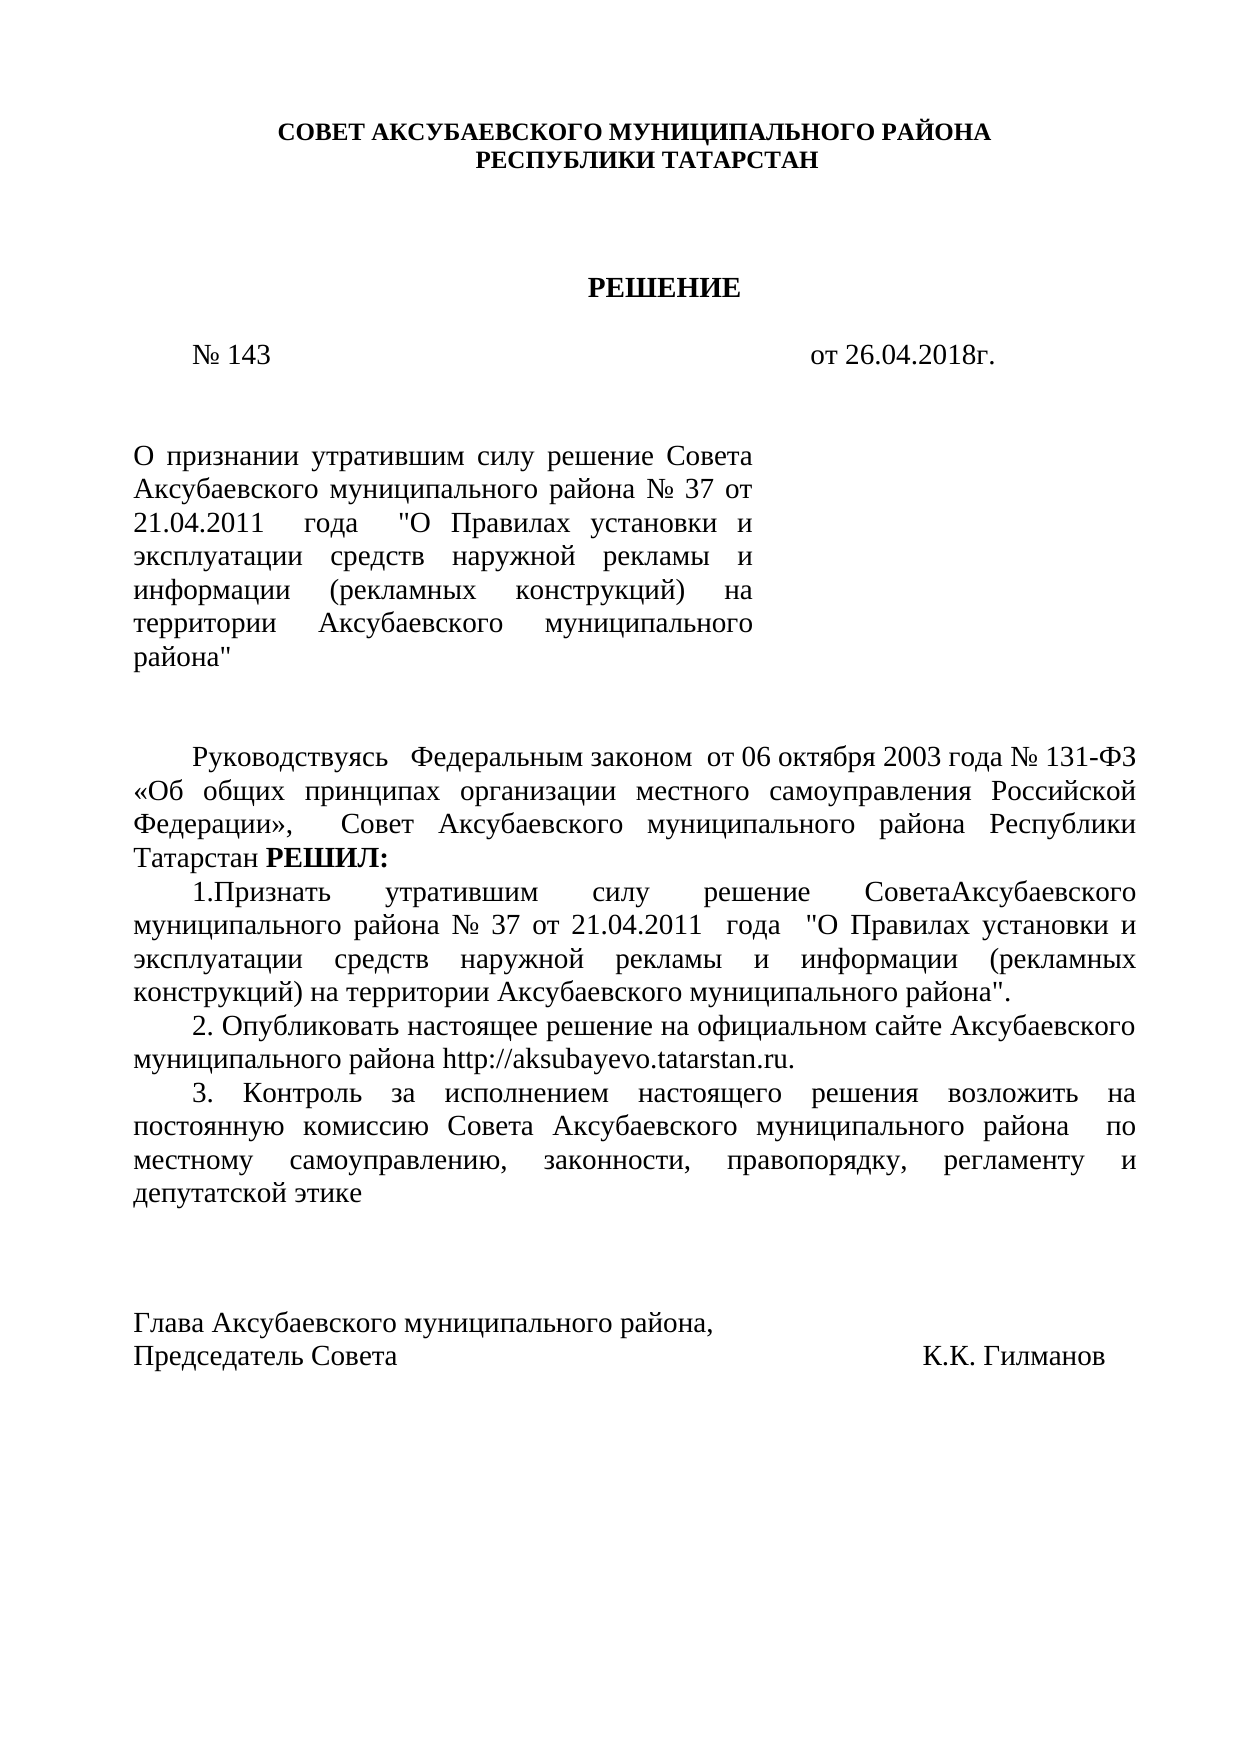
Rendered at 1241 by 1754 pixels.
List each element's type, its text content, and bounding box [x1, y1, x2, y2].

list 2. Опубликовать настоящее решение на официальном сайте Аксубаевского муниципального района http://aksubayevo.tatarstan.ru. [133, 1008, 1137, 1075]
text Председатель Совета К.К. Гилманов [133, 1338, 1137, 1372]
text № 143 от 26.04.2018г. [162, 337, 1137, 371]
text РЕСПУБЛИКИ ТАТАРСТАН [44, 145, 1137, 174]
text Руководствуясь Федеральным законом от 06 октября 2003 года № 131-ФЗ «Об общих принципах организации местного самоуправления Российской Федерации», Совет Аксубаевского муниципального района Республики Татарстан РЕШИЛ: [133, 739, 1137, 874]
list 1.Признать утратившим силу решение СоветаАксубаевского муниципального района № 37 от 21.04.2011 года "О Правилах установки и эксплуатации средств наружной рекламы и информации (рекламных конструкций) на территории Аксубаевского муниципального района". [133, 874, 1137, 1008]
text Глава Аксубаевского муниципального района, [133, 1305, 1137, 1338]
text РЕШЕНИЕ [162, 270, 1137, 303]
list 3. Контроль за исполнением настоящего решения возложить на постоянную комиссию Совета Аксубаевского муниципального района по местному самоуправлению, законности, правопорядку, регламенту и депутатской этике [133, 1075, 1137, 1209]
text СОВЕТ АКСУБАЕВСКОГО МУНИЦИПАЛЬНОГО РАЙОНА [44, 117, 1137, 145]
list О признании утратившим силу решение Совета Аксубаевского муниципального района № 37 от 21.04.2011 года "О Правилах установки и эксплуатации средств наружной рекламы и информации (рекламных конструкций) на территории Аксубаевского муниципального района" [133, 438, 753, 672]
